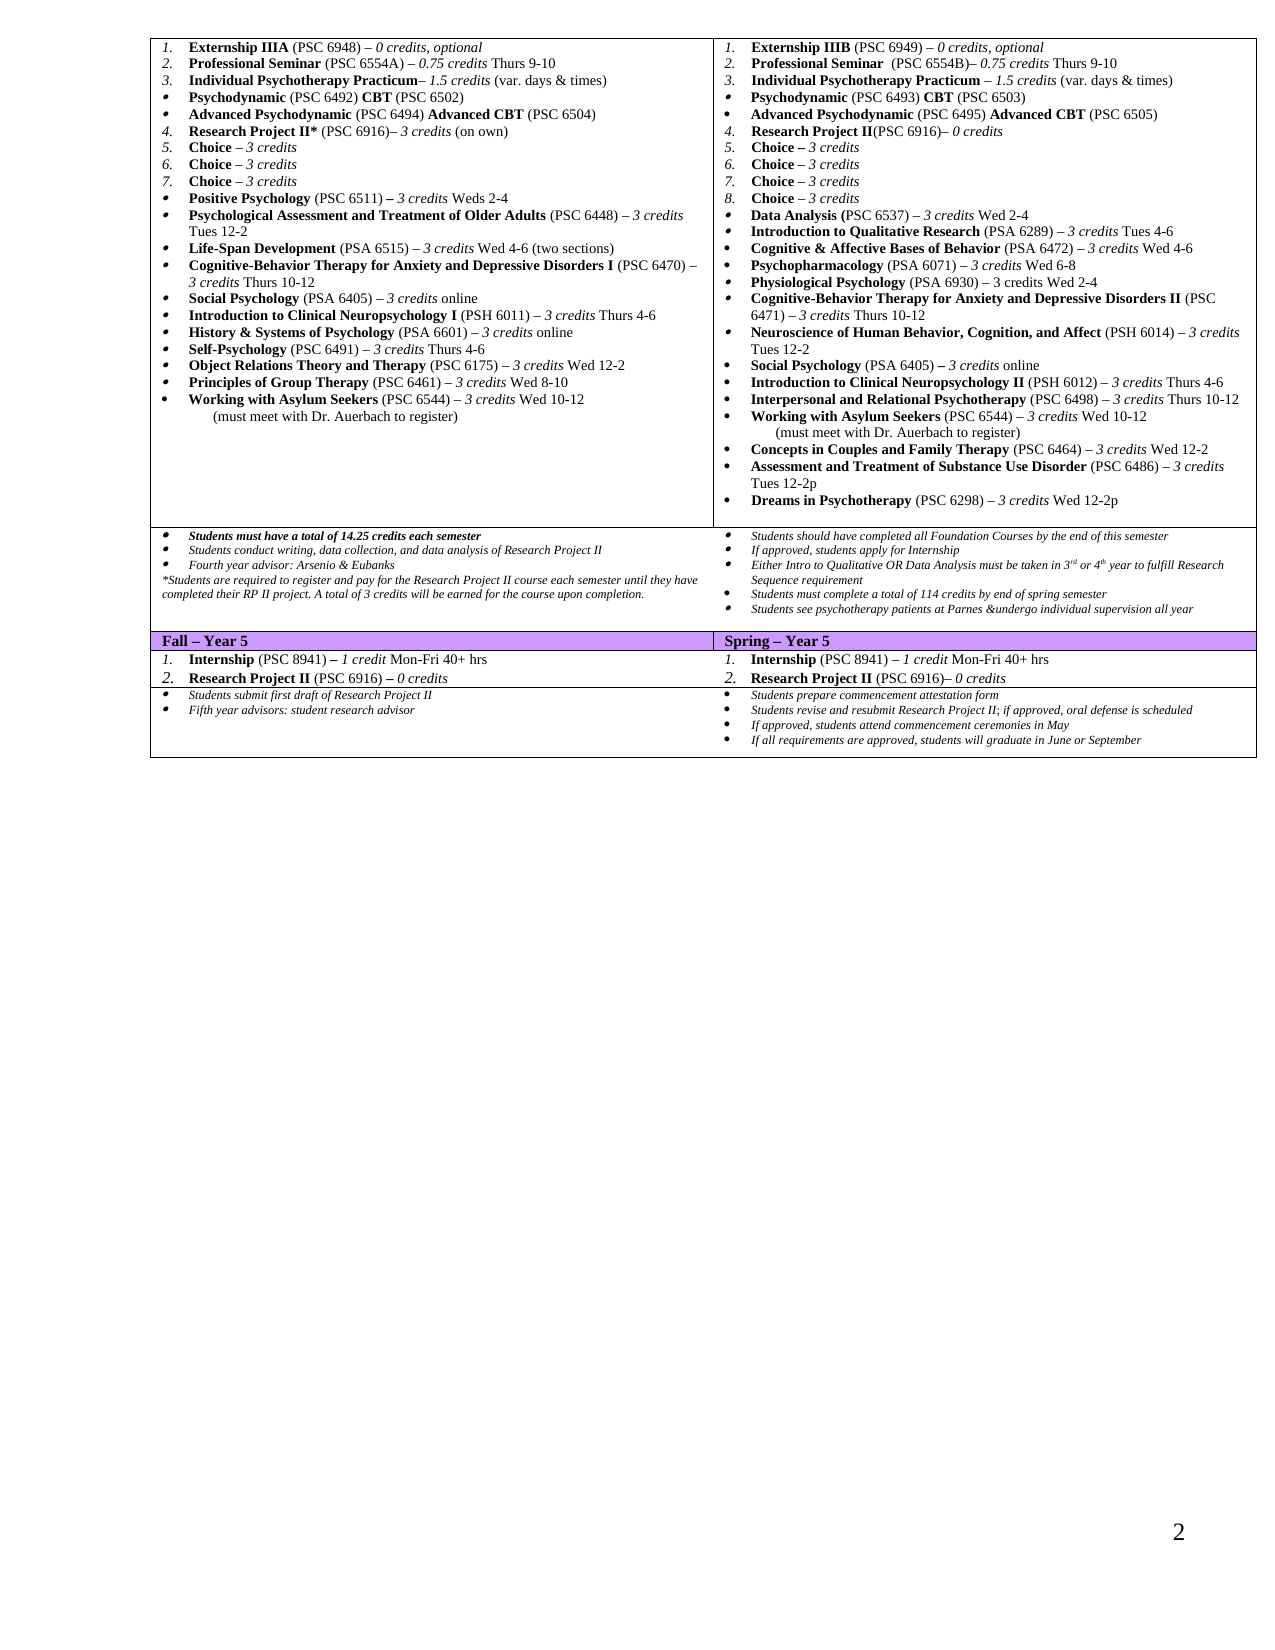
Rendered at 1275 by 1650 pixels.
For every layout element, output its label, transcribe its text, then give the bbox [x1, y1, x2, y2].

table_cell Internship (PSC 8941) – 1 credit Mon-Fri 40+ hrs Research Project II (PSC 6916) – 0 credits [151, 651, 713, 687]
table_cell Students submit first draft of Research Project II Fifth year advisors: student research advisor [151, 688, 713, 757]
table_cell Externship IIIB (PSC 6949) – 0 credits, optional Professional Seminar (PSC 6554B)– 0.75 credits Thurs 9-10 Individual Psychotherapy Practicum – 1.5 credits (var. days & times) Psychodynamic (PSC 6493) CBT (PSC 6503) Advanced Psychodynamic (PSC 6495) Advanced CBT (PSC 6505) Research Project II(PSC 6916)– 0 credits Choice – 3 credits Choice – 3 credits Choice – 3 credits Choice – 3 credits Data Analysis (PSC 6537) – 3 credits Wed 2-4 Introduction to Qualitative Research (PSA 6289) – 3 credits Tues 4-6 Cognitive & Affective Bases of Behavior (PSA 6472) – 3 credits Wed 4-6 Psychopharmacology (PSA 6071) – 3 credits Wed 6-8 Physiological Psychology (PSA 6930) – 3 credits Wed 2-4 Cognitive-Behavior Therapy for Anxiety and Depressive Disorders II (PSC 6471) – 3 credits Thurs 10-12 Neuroscience of Human Behavior, Cognition, and Affect (PSH 6014) – 3 credits Tues 12-2 Social Psychology (PSA 6405) – 3 credits online Introduction to Clinical Neuropsychology II (PSH 6012) – 3 credits Thurs 4-6 Interpersonal and Relational Psychotherapy (PSC 6498) – 3 credits Thurs 10-12 Working with Asylum Seekers (PSC 6544) – 3 credits Wed 10-12 (must meet with Dr. Auerbach to register) Concepts in Couples and Family Therapy (PSC 6464) – 3 credits Wed 12-2 Assessment and Treatment of Substance Use Disorder (PSC 6486) – 3 credits Tues 12-2p Dreams in Psychotherapy (PSC 6298) – 3 credits Wed 12-2p [714, 39, 1256, 527]
table_cell Externship IIIA (PSC 6948) – 0 credits, optional Professional Seminar (PSC 6554A) – 0.75 credits Thurs 9-10 Individual Psychotherapy Practicum– 1.5 credits (var. days & times) Psychodynamic (PSC 6492) CBT (PSC 6502) Advanced Psychodynamic (PSC 6494) Advanced CBT (PSC 6504) Research Project II* (PSC 6916)– 3 credits (on own) Choice – 3 credits Choice – 3 credits Choice – 3 credits Positive Psychology (PSC 6511) – 3 credits Weds 2-4 Psychological Assessment and Treatment of Older Adults (PSC 6448) – 3 credits Tues 12-2 Life-Span Development (PSA 6515) – 3 credits Wed 4-6 (two sections) Cognitive-Behavior Therapy for Anxiety and Depressive Disorders I (PSC 6470) – 3 credits Thurs 10-12 Social Psychology (PSA 6405) – 3 credits online Introduction to Clinical Neuropsychology I (PSH 6011) – 3 credits Thurs 4-6 History & Systems of Psychology (PSA 6601) – 3 credits online Self-Psychology (PSC 6491) – 3 credits Thurs 4-6 Object Relations Theory and Therapy (PSC 6175) – 3 credits Wed 12-2 Principles of Group Therapy (PSC 6461) – 3 credits Wed 8-10 Working with Asylum Seekers (PSC 6544) – 3 credits Wed 10-12 (must meet with Dr. Auerbach to register) [151, 39, 713, 527]
table_cell Students prepare commencement attestation form Students revise and resubmit Research Project II; if approved, oral defense is scheduled If approved, students attend commencement ceremonies in May If all requirements are approved, students will graduate in June or September [713, 688, 1256, 757]
table_cell Internship (PSC 8941) – 1 credit Mon-Fri 40+ hrs Research Project II (PSC 6916)– 0 credits [713, 651, 1256, 687]
table_cell Students must have a total of 14.25 credits each semester Students conduct writing, data collection, and data analysis of Research Project II Fourth year advisor: Arsenio & Eubanks *Students are required to register and pay for the Research Project II course each semester until they have completed their RP II project. A total of 3 credits will be earned for the course upon completion. [151, 528, 713, 631]
table_cell Spring – Year 5 [714, 632, 1256, 650]
table_cell Students should have completed all Foundation Courses by the end of this semester If approved, students apply for Internship Either Intro to Qualitative OR Data Analysis must be taken in 3rd or 4th year to fulfill Research Sequence requirement Students must complete a total of 114 credits by end of spring semester Students see psychotherapy patients at Parnes &undergo individual supervision all year [713, 528, 1256, 631]
table_cell Fall – Year 5 [151, 632, 713, 650]
